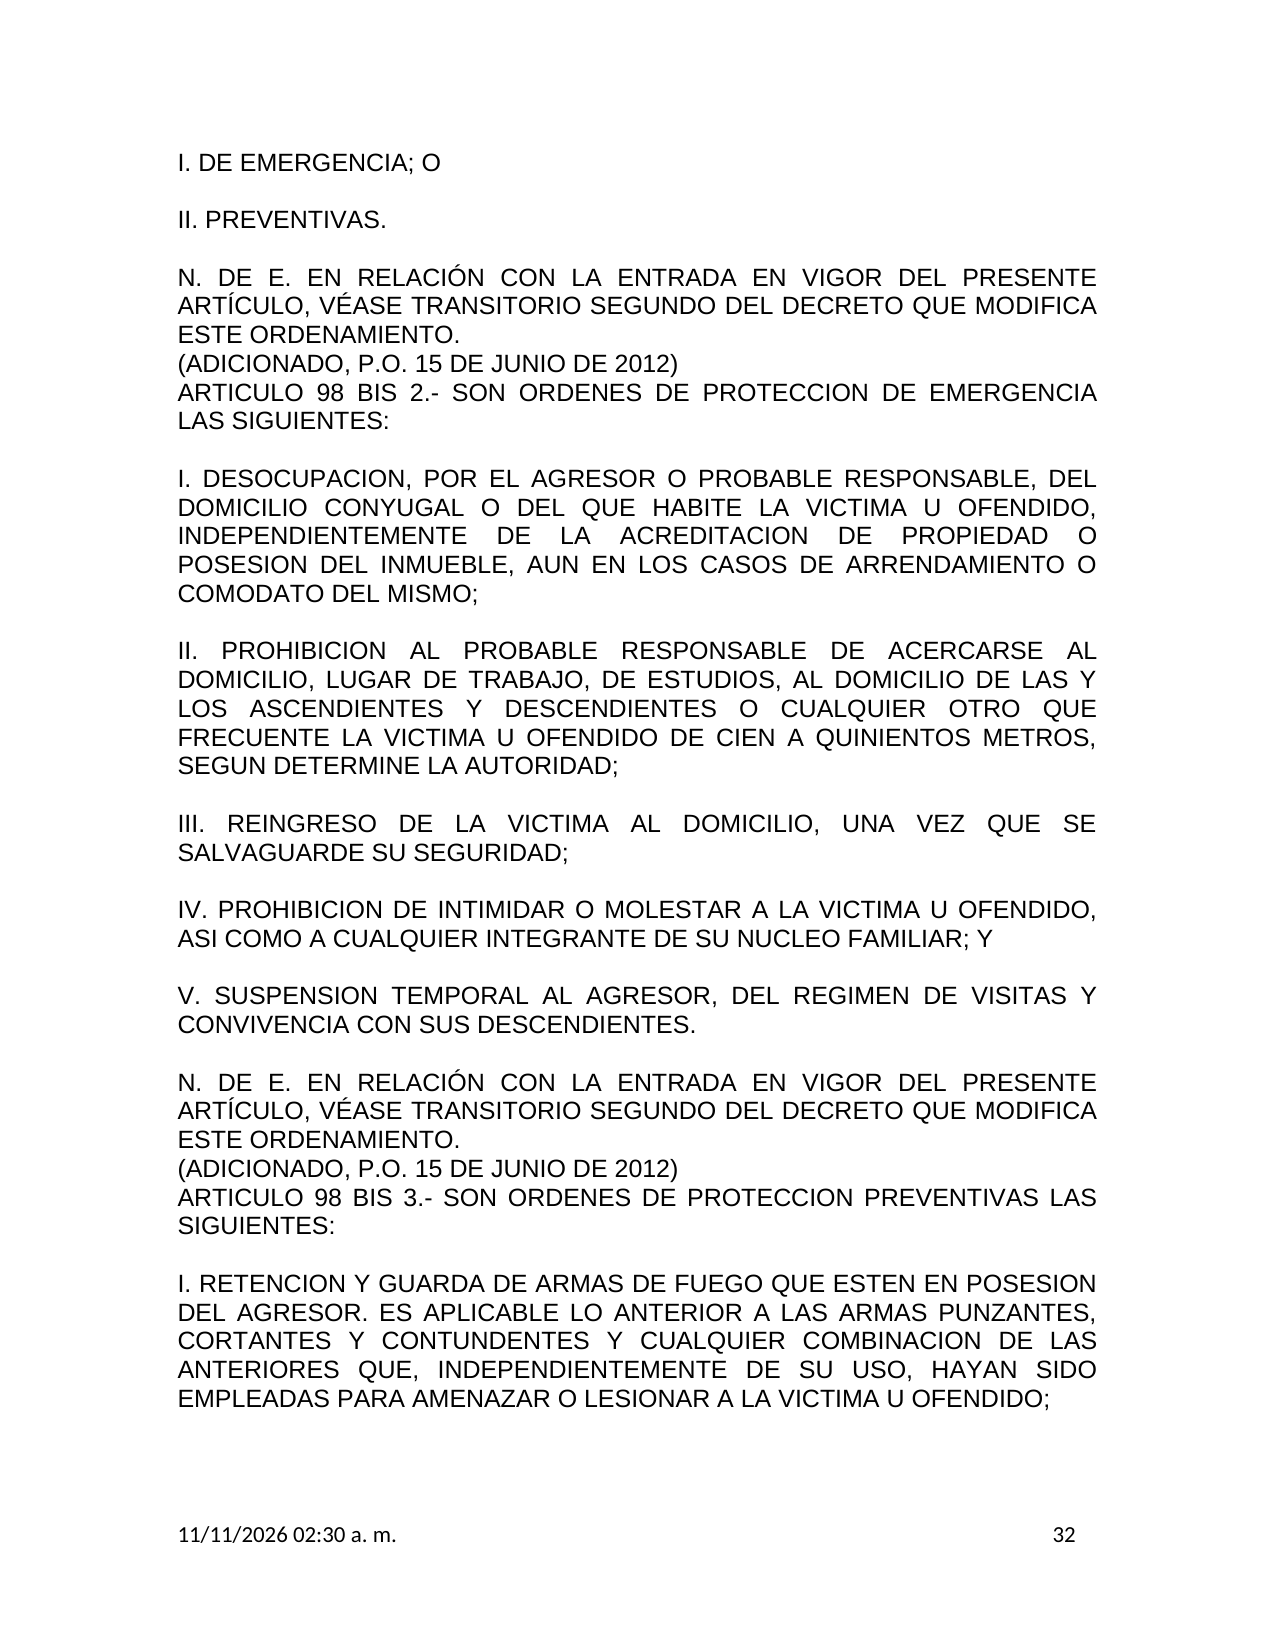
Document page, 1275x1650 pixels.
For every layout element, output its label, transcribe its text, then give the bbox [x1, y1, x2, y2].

text N. DE E. EN RELACIÓN CON LA ENTRADA EN VIGOR DEL PRESENTE ARTÍCULO, VÉASE TRANSITORIO SEGUNDO DEL DECRETO QUE MODIFICA ESTE ORDENAMIENTO. [177, 1068, 1098, 1154]
text I. RETENCION Y GUARDA DE ARMAS DE FUEGO QUE ESTEN EN POSESION DEL AGRESOR. ES APLICABLE LO ANTERIOR A LAS ARMAS PUNZANTES, CORTANTES Y CONTUNDENTES Y CUALQUIER COMBINACION DE LAS ANTERIORES QUE, INDEPENDIENTEMENTE DE SU USO, HAYAN SIDO EMPLEADAS PARA AMENAZAR O LESIONAR A LA VICTIMA U OFENDIDO; [177, 1269, 1098, 1413]
text I. DESOCUPACION, POR EL AGRESOR O PROBABLE RESPONSABLE, DEL DOMICILIO CONYUGAL O DEL QUE HABITE LA VICTIMA U OFENDIDO, INDEPENDIENTEMENTE DE LA ACREDITACION DE PROPIEDAD O POSESION DEL INMUEBLE, AUN EN LOS CASOS DE ARRENDAMIENTO O COMODATO DEL MISMO; [177, 464, 1098, 608]
text ARTICULO 98 BIS 3.- SON ORDENES DE PROTECCION PREVENTIVAS LAS SIGUIENTES: [177, 1183, 1098, 1240]
text N. DE E. EN RELACIÓN CON LA ENTRADA EN VIGOR DEL PRESENTE ARTÍCULO, VÉASE TRANSITORIO SEGUNDO DEL DECRETO QUE MODIFICA ESTE ORDENAMIENTO. [177, 263, 1098, 349]
text (ADICIONADO, P.O. 15 DE JUNIO DE 2012) [177, 1154, 1098, 1183]
text ARTICULO 98 BIS 2.- SON ORDENES DE PROTECCION DE EMERGENCIA LAS SIGUIENTES: [177, 378, 1098, 435]
text III. REINGRESO DE LA VICTIMA AL DOMICILIO, UNA VEZ QUE SE SALVAGUARDE SU SEGURIDAD; [177, 809, 1098, 866]
text (ADICIONADO, P.O. 15 DE JUNIO DE 2012) [177, 349, 1098, 378]
text IV. PROHIBICION DE INTIMIDAR O MOLESTAR A LA VICTIMA U OFENDIDO, ASI COMO A CUALQUIER INTEGRANTE DE SU NUCLEO FAMILIAR; Y [177, 895, 1098, 953]
text II. PROHIBICION AL PROBABLE RESPONSABLE DE ACERCARSE AL DOMICILIO, LUGAR DE TRABAJO, DE ESTUDIOS, AL DOMICILIO DE LAS Y LOS ASCENDIENTES Y DESCENDIENTES O CUALQUIER OTRO QUE FRECUENTE LA VICTIMA U OFENDIDO DE CIEN A QUINIENTOS METROS, SEGUN DETERMINE LA AUTORIDAD; [177, 636, 1098, 780]
text V. SUSPENSION TEMPORAL AL AGRESOR, DEL REGIMEN DE VISITAS Y CONVIVENCIA CON SUS DESCENDIENTES. [177, 981, 1098, 1039]
text II. PREVENTIVAS. [177, 205, 1098, 234]
text I. DE EMERGENCIA; O [177, 148, 1098, 176]
